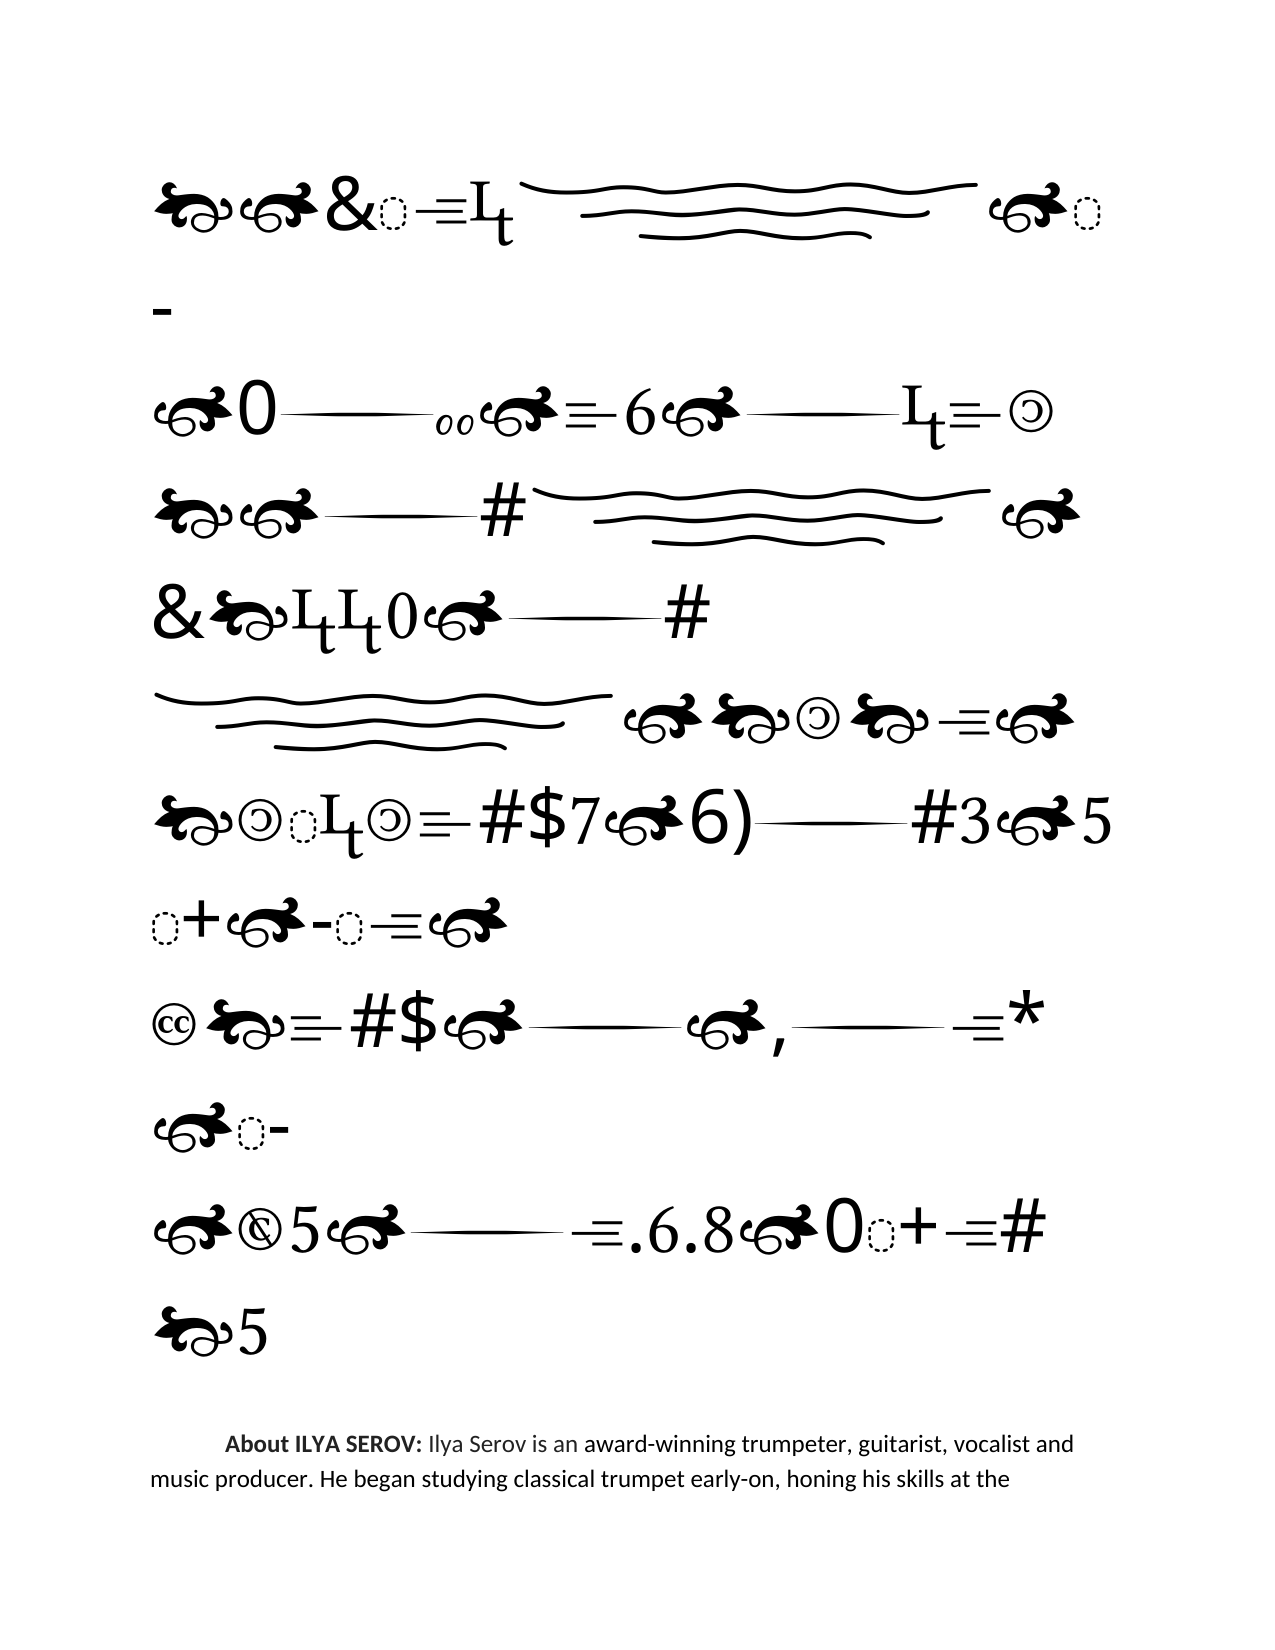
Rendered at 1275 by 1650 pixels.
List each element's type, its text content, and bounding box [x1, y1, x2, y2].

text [150, 1428, 1125, 1493]
text #$,*-..0+# [150, 967, 1125, 1376]
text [150, 150, 1125, 967]
